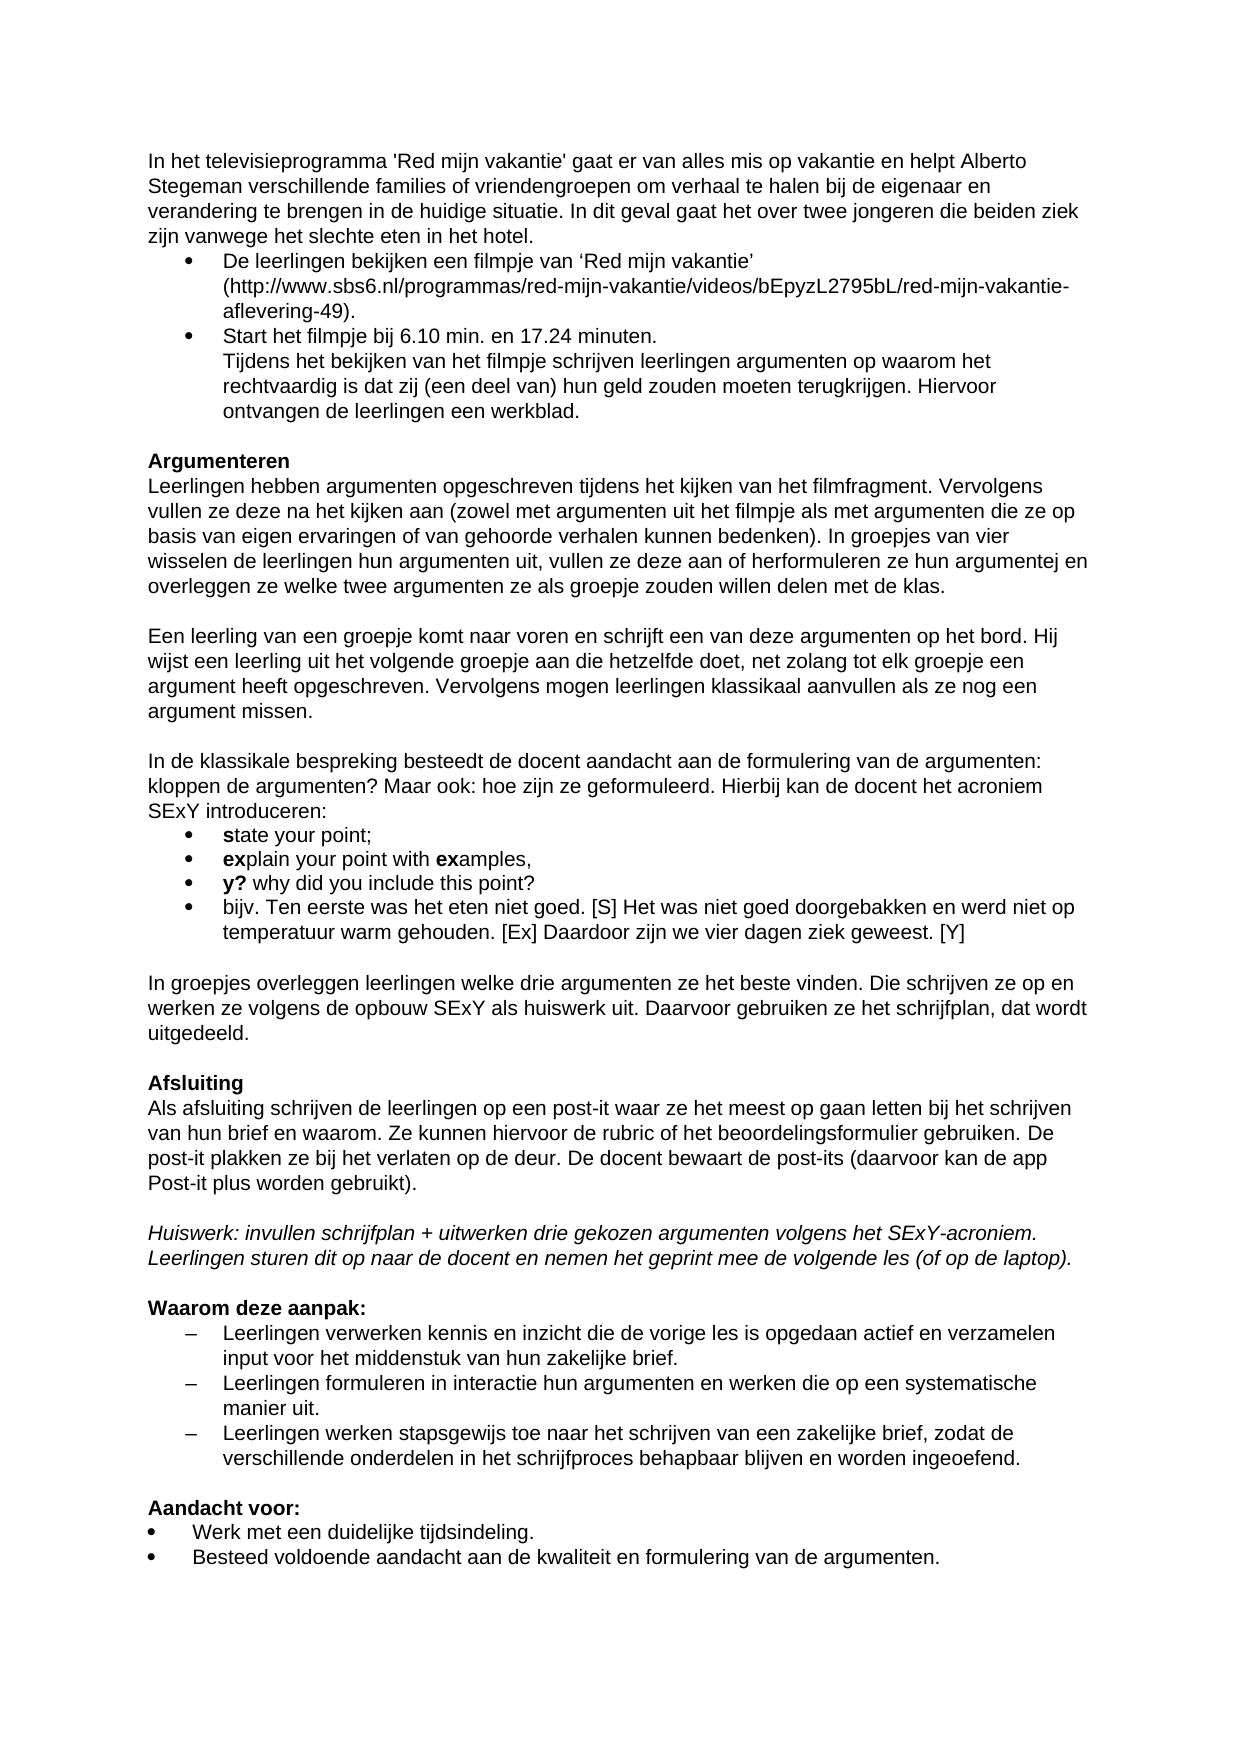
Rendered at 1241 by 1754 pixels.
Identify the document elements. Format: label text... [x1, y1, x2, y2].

text In het televisieprogramma 'Red mijn vakantie' gaat er van alles mis op vakantie en helpt Alberto Stegeman verschillende families of vriendengroepen om verhaal te halen bij de eigenaar en verandering te brengen in de huidige situatie. In dit geval gaat het over twee jongeren die beiden ziek zijn vanwege het slechte eten in het hotel. [148, 148, 1093, 248]
list Start het filmpje bij 6.10 min. en 17.24 minuten. Tijdens het bekijken van het filmpje schrijven leerlingen argumenten op waarom het rechtvaardig is dat zij (een deel van) hun geld zouden moeten terugkrijgen. Hiervoor ontvangen de leerlingen een werkblad. [185, 323, 1093, 423]
list y? why did you include this point? [185, 871, 1093, 895]
list bijv. Ten eerste was het eten niet goed. [S] Het was niet goed doorgebakken en werd niet op temperatuur warm gehouden. [Ex] Daardoor zijn we vier dagen ziek geweest. [Y] [185, 895, 1093, 944]
list Werk met een duidelijke tijdsindeling. [148, 1519, 1093, 1544]
list state your point; [185, 823, 1093, 847]
list Leerlingen verwerken kennis en inzicht die de vorige les is opgedaan actief en verzamelen input voor het middenstuk van hun zakelijke brief. [185, 1319, 1093, 1369]
text Leerlingen hebben argumenten opgeschreven tijdens het kijken van het filmfragment. Vervolgens vullen ze deze na het kijken aan (zowel met argumenten uit het filmpje als met argumenten die ze op basis van eigen ervaringen of van gehoorde verhalen kunnen bedenken). In groepjes van vier wisselen de leerlingen hun argumenten uit, vullen ze deze aan of herformuleren ze hun argumentej en overleggen ze welke twee argumenten ze als groepje zouden willen delen met de klas. [148, 473, 1093, 598]
text Afsluiting [148, 1069, 1093, 1094]
text Waarom deze aanpak: [148, 1294, 1093, 1319]
text Aandacht voor: [148, 1494, 1093, 1519]
text Als afsluiting schrijven de leerlingen op een post-it waar ze het meest op gaan letten bij het schrijven van hun brief en waarom. Ze kunnen hiervoor de rubric of het beoordelingsformulier gebruiken. De post-it plakken ze bij het verlaten op de deur. De docent bewaart de post-its (daarvoor kan de app Post-it plus worden gebruikt). [148, 1094, 1093, 1194]
text In groepjes overleggen leerlingen welke drie argumenten ze het beste vinden. Die schrijven ze op en werken ze volgens de opbouw SExY als huiswerk uit. Daarvoor gebruiken ze het schrijfplan, dat wordt uitgedeeld. [148, 969, 1093, 1044]
text In de klassikale bespreking besteedt de docent aandacht aan de formulering van de argumenten: kloppen de argumenten? Maar ook: hoe zijn ze geformuleerd. Hierbij kan de docent het acroniem SExY introduceren: [148, 748, 1093, 823]
list Besteed voldoende aandacht aan de kwaliteit en formulering van de argumenten. [148, 1544, 1093, 1569]
list De leerlingen bekijken een filmpje van ‘Red mijn vakantie’ (http://www.sbs6.nl/programmas/red-mijn-vakantie/videos/bEpyzL2795bL/red-mijn-vakantie-aflevering-49). [185, 248, 1093, 323]
list Leerlingen werken stapsgewijs toe naar het schrijven van een zakelijke brief, zodat de verschillende onderdelen in het schrijfproces behapbaar blijven en worden ingeoefend. [185, 1419, 1093, 1469]
text Huiswerk: invullen schrijfplan + uitwerken drie gekozen argumenten volgens het SExY-acroniem. Leerlingen sturen dit op naar de docent en nemen het geprint mee de volgende les (of op de laptop). [148, 1219, 1093, 1269]
list Leerlingen formuleren in interactie hun argumenten en werken die op een systematische manier uit. [185, 1369, 1093, 1419]
text Argumenteren [148, 448, 1093, 473]
list explain your point with examples, [185, 847, 1093, 871]
text Een leerling van een groepje komt naar voren en schrijft een van deze argumenten op het bord. Hij wijst een leerling uit het volgende groepje aan die hetzelfde doet, net zolang tot elk groepje een argument heeft opgeschreven. Vervolgens mogen leerlingen klassikaal aanvullen als ze nog een argument missen. [148, 623, 1093, 723]
